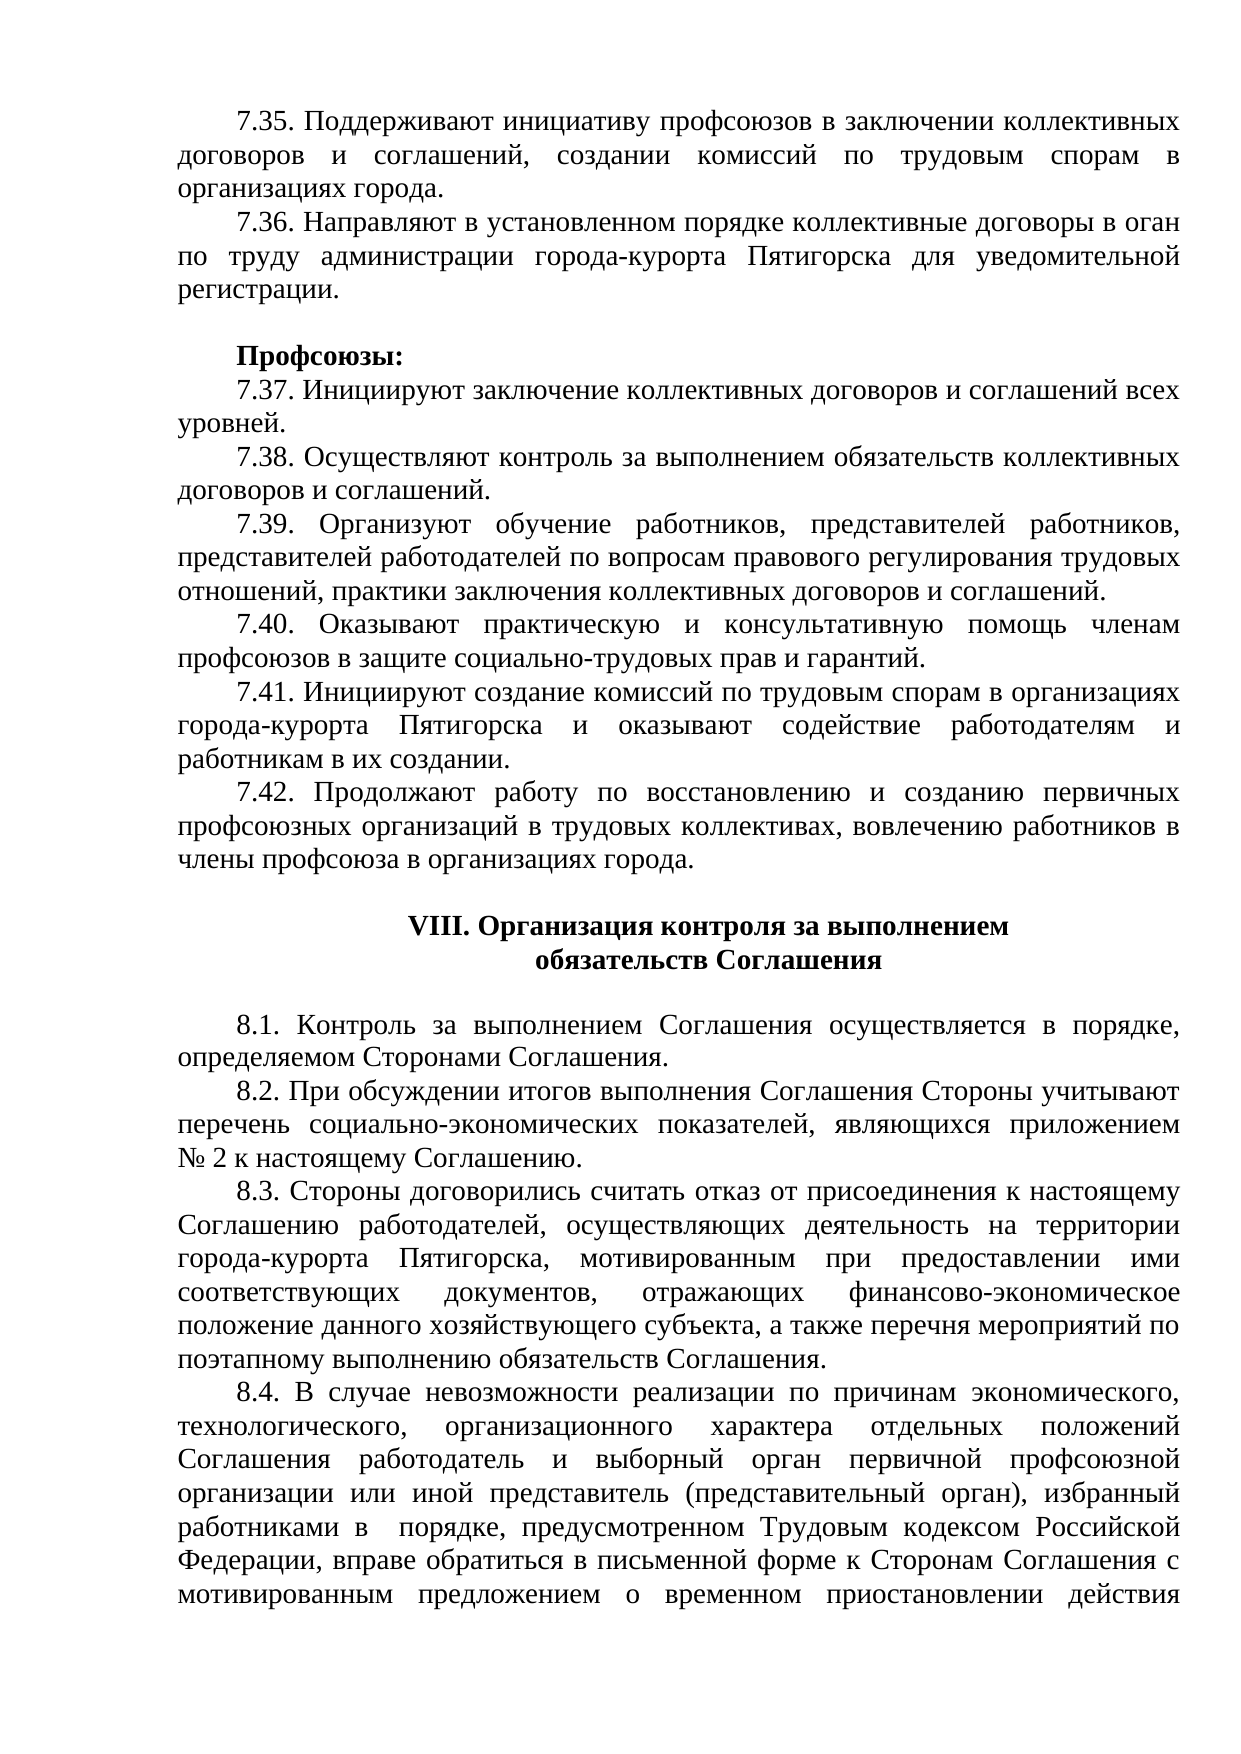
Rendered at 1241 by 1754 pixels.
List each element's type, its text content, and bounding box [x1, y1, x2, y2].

text Профсоюзы: [177, 338, 1181, 372]
text 7.36. Направляют в установленном порядке коллективные договоры в оган по труду администрации города-курорта Пятигорска для уведомительной регистрации. [177, 204, 1181, 305]
text обязательств Соглашения [177, 942, 1181, 976]
text 7.35. Поддерживают инициативу профсоюзов в заключении коллективных договоров и соглашений, создании комиссий по трудовым спорам в организациях города. [177, 103, 1181, 204]
text 7.40. Оказывают практическую и консультативную помощь членам профсоюзов в защите социально-трудовых прав и гарантий. [177, 607, 1181, 674]
text 7.38. Осуществляют контроль за выполнением обязательств коллективных договоров и соглашений. [177, 439, 1181, 506]
text 7.37. Инициируют заключение коллективных договоров и соглашений всех уровней. [177, 372, 1181, 439]
text 7.42. Продолжают работу по восстановлению и созданию первичных профсоюзных организаций в трудовых коллективах, вовлечению работников в члены профсоюза в организациях города. [177, 774, 1181, 875]
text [177, 1374, 1181, 1609]
text 7.39. Организуют обучение работников, представителей работников, представителей работодателей по вопросам правового регулирования трудовых отношений, практики заключения коллективных договоров и соглашений. [177, 506, 1181, 607]
text 8.3. Стороны договорились считать отказ от присоединения к настоящему Соглашению работодателей, осуществляющих деятельность на территории города-курорта Пятигорска, мотивированным при предоставлении ими соответствующих документов, отражающих финансово-экономическое положение данного хозяйствующего субъекта, а также перечня мероприятий по поэтапному выполнению обязательств Соглашения. [177, 1173, 1181, 1374]
text 8.2. При обсуждении итогов выполнения Соглашения Стороны учитывают перечень социально-экономических показателей, являющихся приложением № 2 к настоящему Соглашению. [177, 1073, 1181, 1173]
text 7.41. Инициируют создание комиссий по трудовым спорам в организациях города-курорта Пятигорска и оказывают содействие работодателям и работникам в их создании. [177, 674, 1181, 774]
text 8.1. Контроль за выполнением Соглашения осуществляется в порядке, определяемом Сторонами Соглашения. [177, 1009, 1181, 1073]
text VIII. Организация контроля за выполнением [177, 908, 1181, 942]
